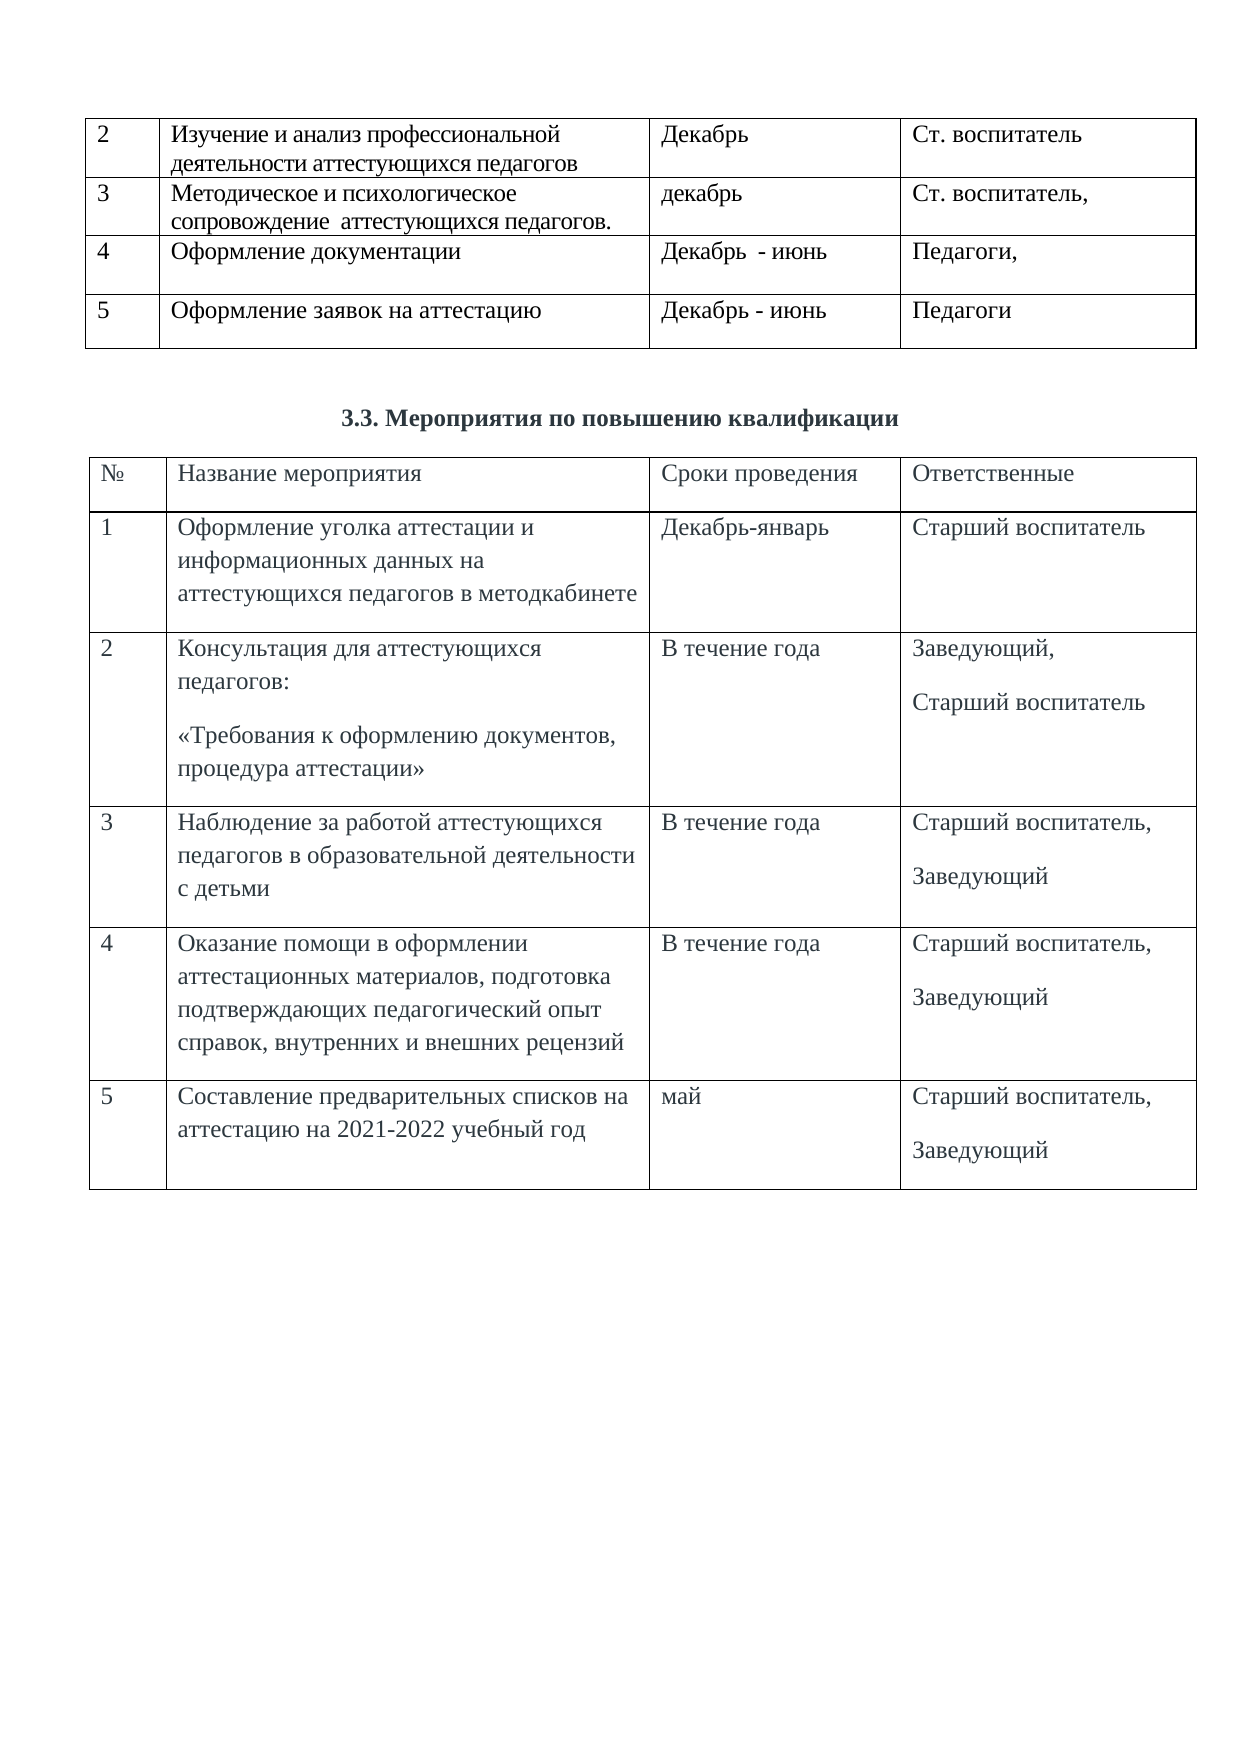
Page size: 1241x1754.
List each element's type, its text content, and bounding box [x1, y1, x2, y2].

table_cell Декабрь - июнь [650, 236, 900, 294]
table_cell Методическое и психологическое сопровождение аттестующихся педагогов. [160, 178, 649, 235]
table_cell Декабрь - июнь [650, 295, 900, 348]
table_cell Декабрь [650, 119, 900, 177]
table_cell Заведующий, Старший воспитатель [901, 633, 1196, 806]
table_cell декабрь [650, 178, 900, 235]
table_cell Изучение и анализ профессиональной деятельности аттестующихся педагогов [160, 119, 649, 177]
table_cell Оформление уголка аттестации и информационных данных на аттестующихся педагогов в методкабинете [167, 513, 649, 632]
table_cell 5 [90, 1081, 166, 1189]
table_header № [90, 458, 166, 511]
table_header Ответственные [901, 458, 1196, 511]
table_cell 4 [86, 236, 159, 294]
table_cell Оформление заявок на аттестацию [160, 295, 649, 348]
table_cell Старший воспитатель, Заведующий [901, 807, 1196, 927]
table_header Сроки проведения [650, 458, 900, 511]
table_cell 5 [86, 295, 159, 348]
table_cell Старший воспитатель, Заведующий [901, 928, 1196, 1080]
table_cell 2 [90, 633, 166, 806]
table_cell Составление предварительных списков на аттестацию на 2021-2022 учебный год [167, 1081, 649, 1189]
table_cell В течение года [650, 807, 900, 927]
table_cell Педагоги, [901, 236, 1195, 294]
table_cell Наблюдение за работой аттестующихся педагогов в образовательной деятельности с детьми [167, 807, 649, 927]
table_cell 4 [90, 928, 166, 1080]
table_cell 1 [90, 513, 166, 632]
table_cell В течение года [650, 633, 900, 806]
table_cell Старший воспитатель, Заведующий [901, 1081, 1196, 1189]
table_cell 3 [86, 178, 159, 235]
table_cell Консультация для аттестующихся педагогов: «Требования к оформлению документов, процедура аттестации» [167, 633, 649, 806]
table_cell май [650, 1081, 900, 1189]
table_header Название мероприятия [167, 458, 649, 511]
table_cell 3 [90, 807, 166, 927]
table_cell Старший воспитатель [901, 513, 1196, 632]
table_cell Ст. воспитатель [901, 119, 1195, 177]
table_cell Оказание помощи в оформлении аттестационных материалов, подготовка подтверждающих педагогический опыт справок, внутренних и внешних рецензий [167, 928, 649, 1080]
table_cell Педагоги [901, 295, 1195, 348]
table_cell В течение года [650, 928, 900, 1080]
table_cell 2 [86, 119, 159, 177]
table_cell Оформление документации [160, 236, 649, 294]
text 3.3. Мероприятия по повышению квалификации [89, 403, 1152, 432]
table_cell Ст. воспитатель, [901, 178, 1195, 235]
table_cell Декабрь-январь [650, 513, 900, 632]
